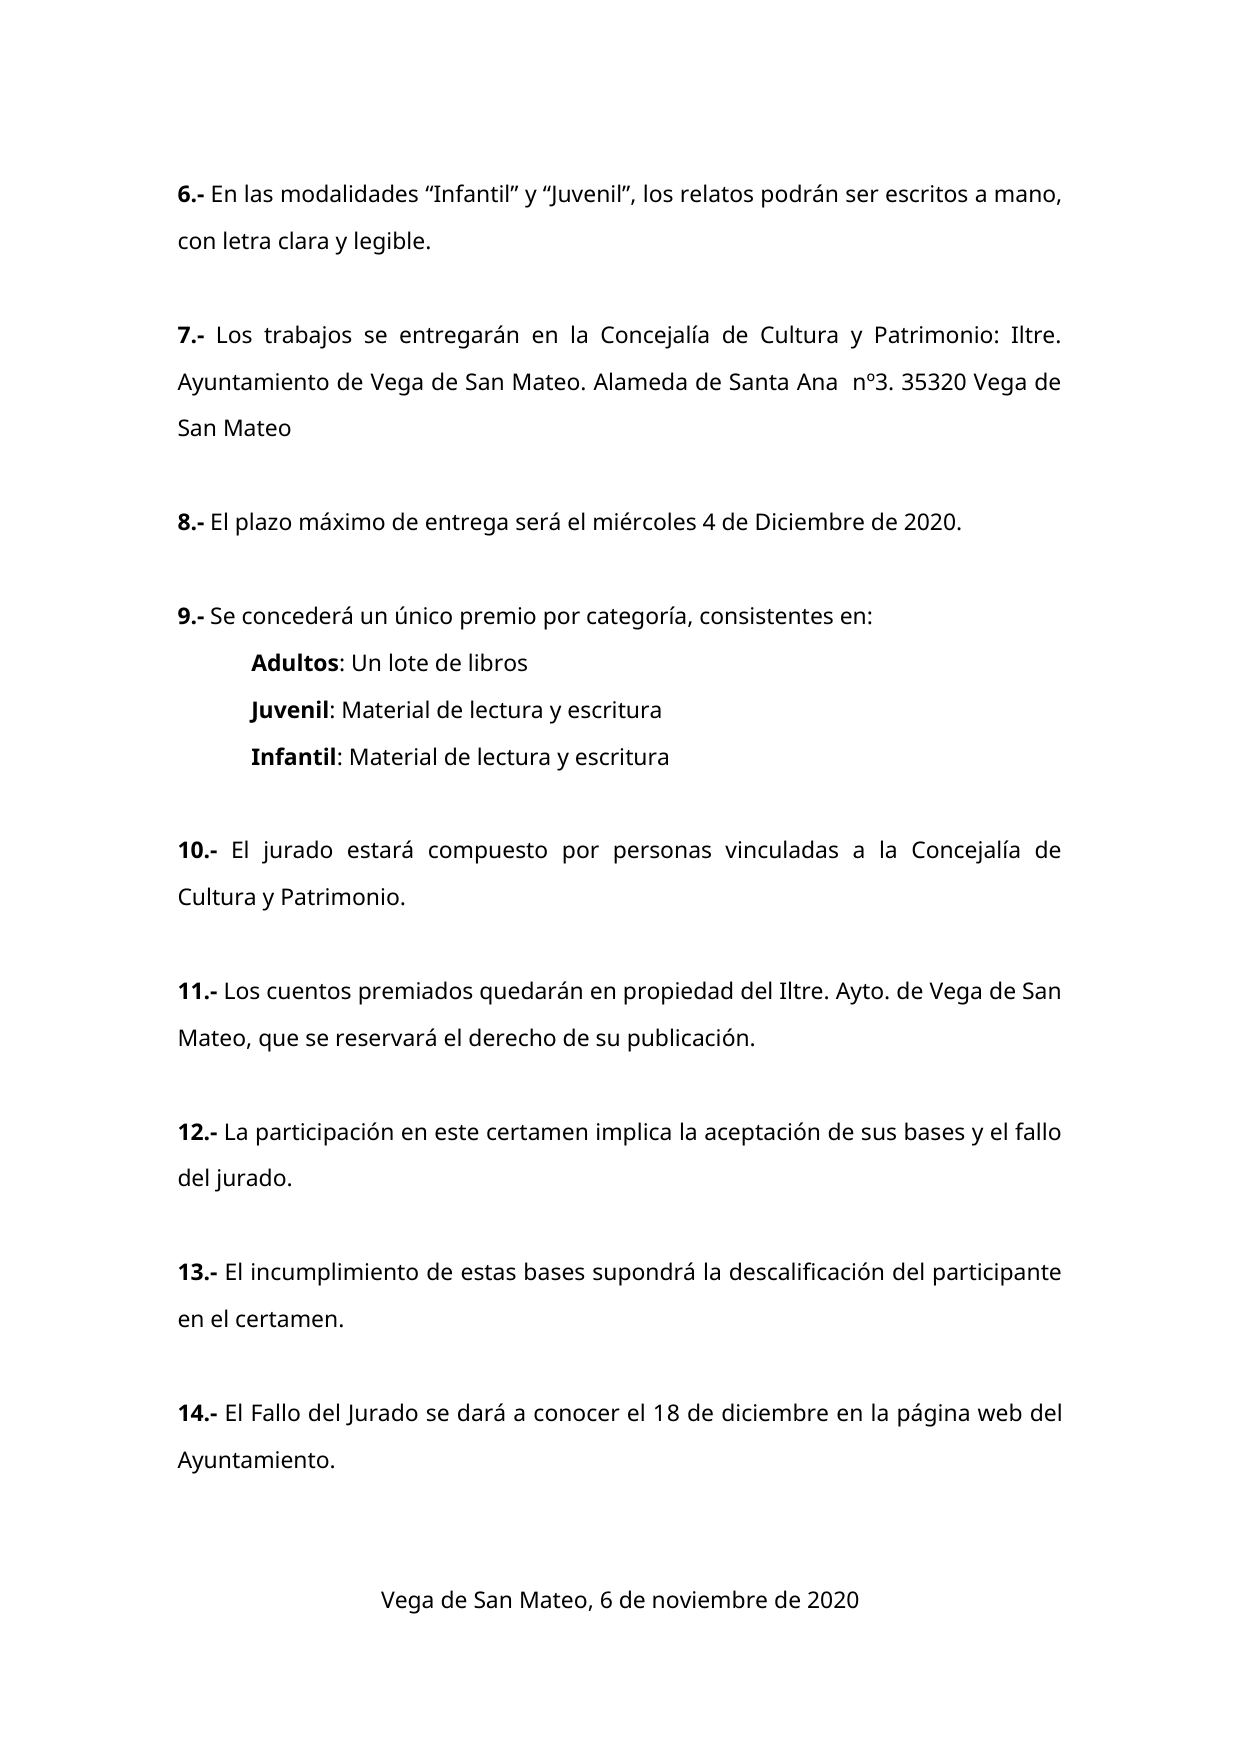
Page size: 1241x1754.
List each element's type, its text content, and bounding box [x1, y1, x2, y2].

text 11.- Los cuentos premiados quedarán en propiedad del Iltre. Ayto. de Vega de San Mateo, que se reservará el derecho de su publicación. [177, 975, 1063, 1053]
text 8.- El plazo máximo de entrega será el miércoles 4 de Diciembre de 2020. [177, 506, 1063, 537]
text 7.- Los trabajos se entregarán en la Concejalía de Cultura y Patrimonio: Iltre. Ayuntamiento de Vega de San Mateo. Alameda de Santa Ana nº3. 35320 Vega de San Mateo [177, 318, 1063, 443]
text Vega de San Mateo, 6 de noviembre de 2020 [177, 1584, 1063, 1615]
text 13.- El incumplimiento de estas bases supondrá la descalificación del participante en el certamen. [177, 1256, 1063, 1334]
text 12.- La participación en este certamen implica la aceptación de sus bases y el fallo del jurado. [177, 1115, 1063, 1193]
text Adultos: Un lote de libros [251, 647, 1063, 678]
text Juvenil: Material de lectura y escritura [251, 693, 1063, 725]
text 14.- El Fallo del Jurado se dará a conocer el 18 de diciembre en la página web del Ayuntamiento. [177, 1397, 1063, 1475]
text 10.- El jurado estará compuesto por personas vinculadas a la Concejalía de Cultura y Patrimonio. [177, 834, 1063, 912]
text Infantil: Material de lectura y escritura [251, 740, 1063, 772]
text 6.- En las modalidades “Infantil” y “Juvenil”, los relatos podrán ser escritos a mano, con letra clara y legible. [177, 178, 1063, 256]
text 9.- Se concederá un único premio por categoría, consistentes en: [177, 600, 1063, 631]
